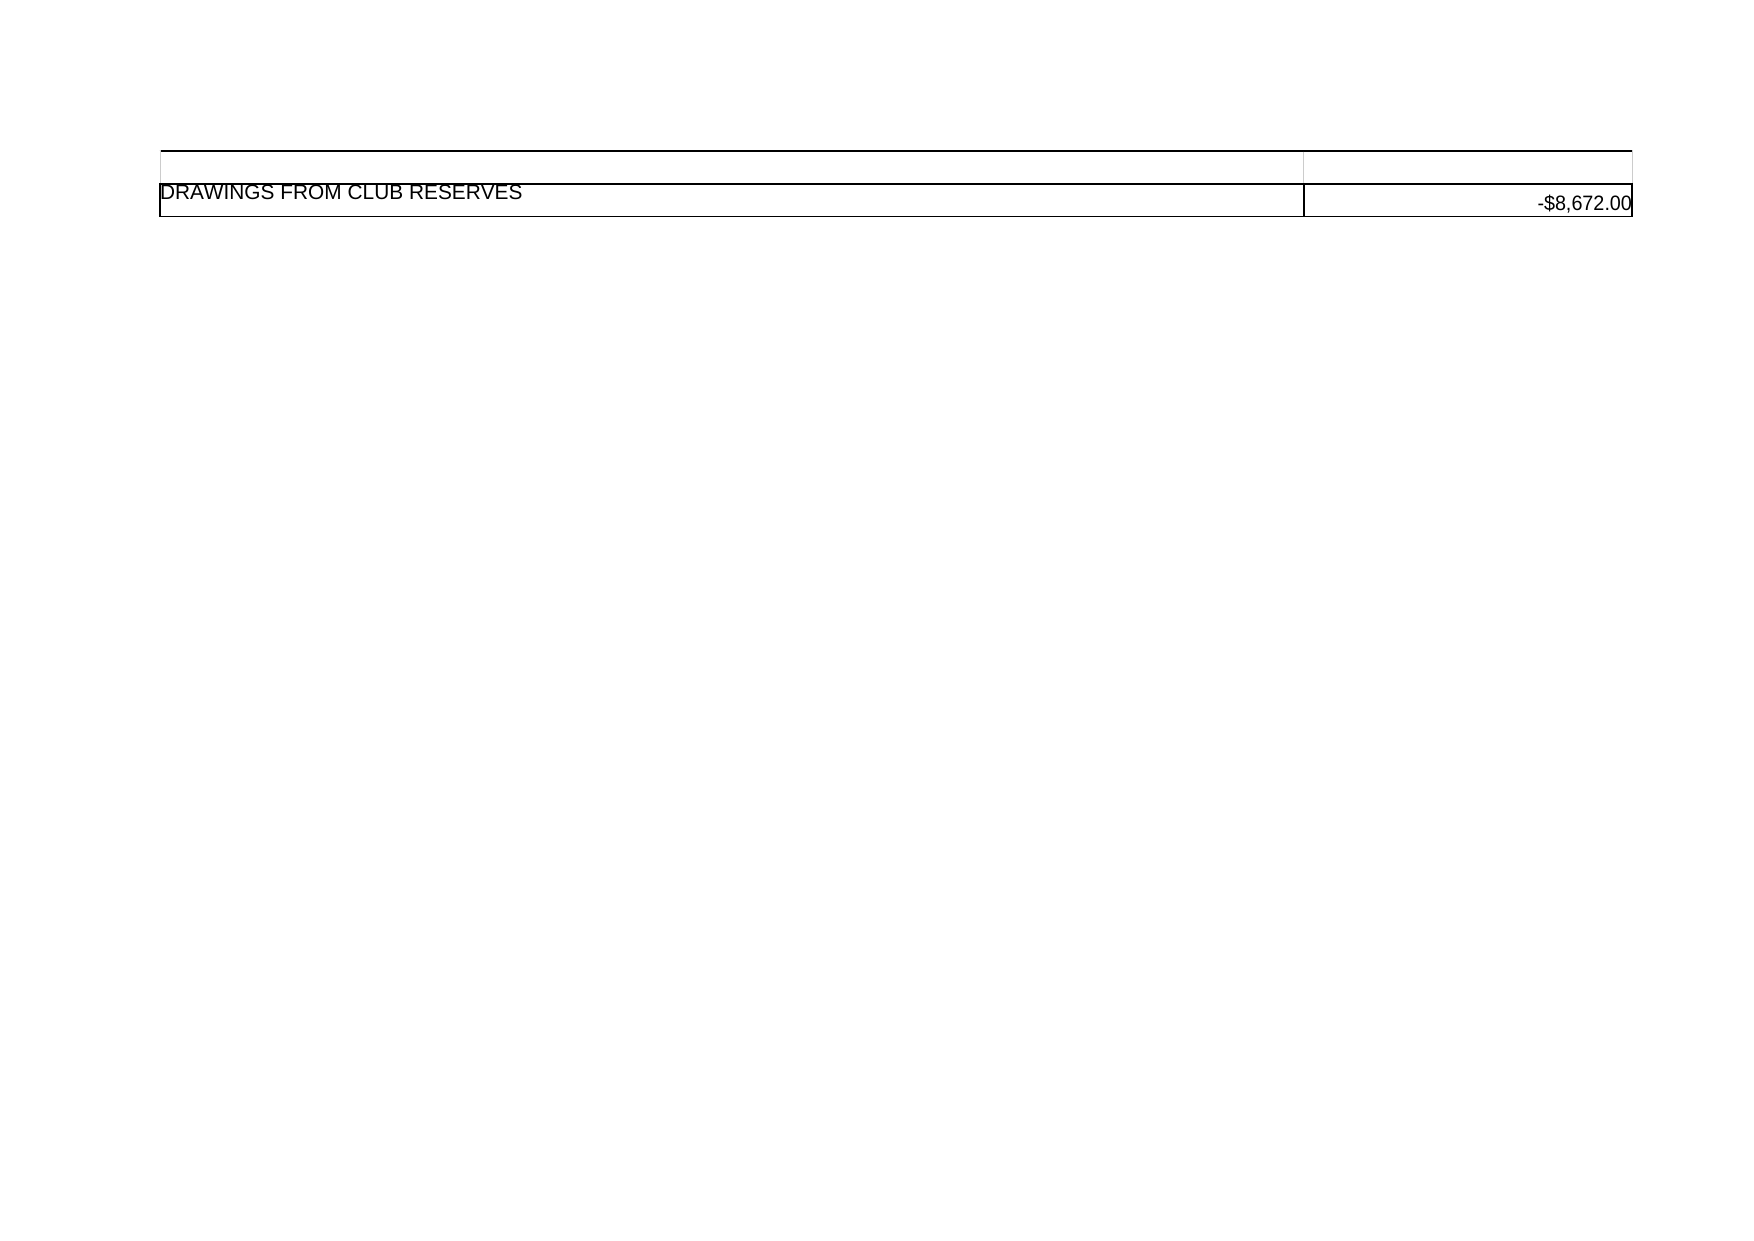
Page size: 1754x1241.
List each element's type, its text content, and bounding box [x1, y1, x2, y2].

table_cell -$8,672.00 [1305, 185, 1631, 216]
table_cell [161, 152, 1303, 183]
table_cell [1304, 152, 1632, 183]
table_cell DRAWINGS FROM CLUB RESERVES [161, 185, 1303, 216]
